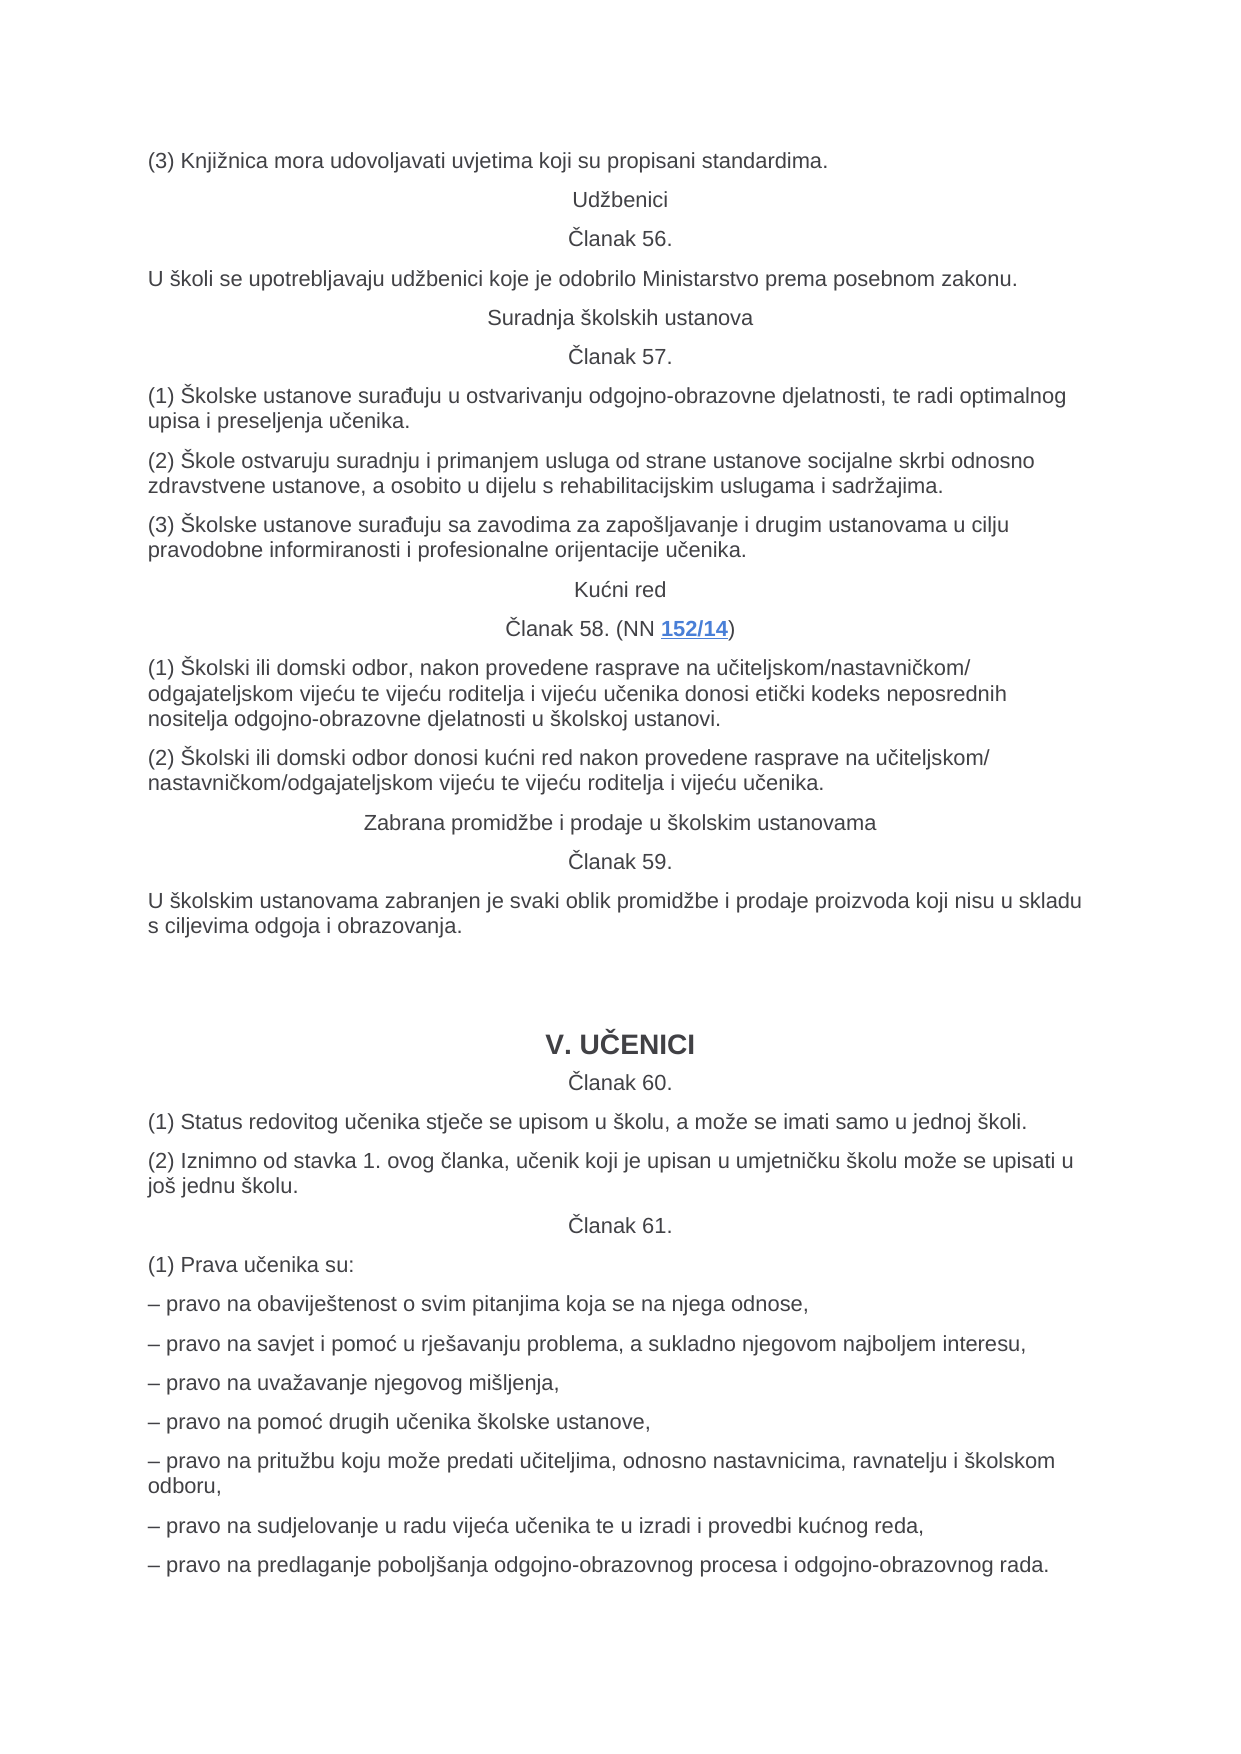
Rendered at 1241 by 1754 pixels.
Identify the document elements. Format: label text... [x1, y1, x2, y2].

text – pravo na sudjelovanje u radu vijeća učenika te u izradi i provedbi kućnog reda, [148, 1513, 1093, 1538]
text – pravo na predlaganje poboljšanja odgojno-obrazovnog procesa i odgojno-obrazovnog rada. [148, 1552, 1093, 1577]
text (1) Prava učenika su: [148, 1252, 1093, 1277]
text – pravo na obaviještenost o svim pitanjima koja se na njega odnose, [148, 1291, 1093, 1316]
text Članak 60. [148, 1069, 1093, 1095]
text Članak 61. [148, 1213, 1093, 1238]
text (2) Školski ili domski odbor donosi kućni red nakon provedene rasprave na učiteljskom/ nastavničkom/odgajateljskom vijeću te vijeću roditelja i vijeću učenika. [148, 745, 1093, 795]
text U školskim ustanovama zabranjen je svaki oblik promidžbe i prodaje proizvoda koji nisu u skladu s ciljevima odgoja i obrazovanja. [148, 888, 1093, 938]
text – pravo na uvažavanje njegovog mišljenja, [148, 1370, 1093, 1395]
text V. UČENICI [148, 1018, 1093, 1060]
text (1) Školske ustanove surađuju u ostvarivanju odgojno-obrazovne djelatnosti, te radi optimalnog upisa i preseljenja učenika. [148, 383, 1093, 434]
text – pravo na savjet i pomoć u rješavanju problema, a sukladno njegovom najboljem interesu, [148, 1330, 1093, 1356]
text (3) Knjižnica mora udovoljavati uvjetima koji su propisani standardima. [148, 148, 1093, 173]
text – pravo na pritužbu koju može predati učiteljima, odnosno nastavnicima, ravnatelju i školskom odboru, [148, 1448, 1093, 1499]
text Kućni red [148, 577, 1093, 602]
text (2) Iznimno od stavka 1. ovog članka, učenik koji je upisan u umjetničku školu može se upisati u još jednu školu. [148, 1148, 1093, 1198]
text Članak 57. [148, 344, 1093, 369]
text Članak 56. [148, 226, 1093, 251]
text (1) Status redovitog učenika stječe se upisom u školu, a može se imati samo u jednoj školi. [148, 1109, 1093, 1134]
text Udžbenici [148, 187, 1093, 212]
text Članak 58. (NN 152/14) [148, 616, 1093, 641]
text U školi se upotrebljavaju udžbenici koje je odobrilo Ministarstvo prema posebnom zakonu. [148, 265, 1093, 291]
text (2) Škole ostvaruju suradnju i primanjem usluga od strane ustanove socijalne skrbi odnosno zdravstvene ustanove, a osobito u dijelu s rehabilitacijskim uslugama i sadržajima. [148, 448, 1093, 498]
text (1) Školski ili domski odbor, nakon provedene rasprave na učiteljskom/nastavničkom/ odgajateljskom vijeću te vijeću roditelja i vijeću učenika donosi etički kodeks neposrednih nositelja odgojno-obrazovne djelatnosti u školskoj ustanovi. [148, 655, 1093, 731]
text Zabrana promidžbe i prodaje u školskim ustanovama [148, 809, 1093, 834]
text Suradnja školskih ustanova [148, 305, 1093, 330]
text – pravo na pomoć drugih učenika školske ustanove, [148, 1409, 1093, 1434]
text Članak 59. [148, 849, 1093, 874]
text (3) Školske ustanove surađuju sa zavodima za zapošljavanje i drugim ustanovama u cilju pravodobne informiranosti i profesionalne orijentacije učenika. [148, 512, 1093, 563]
